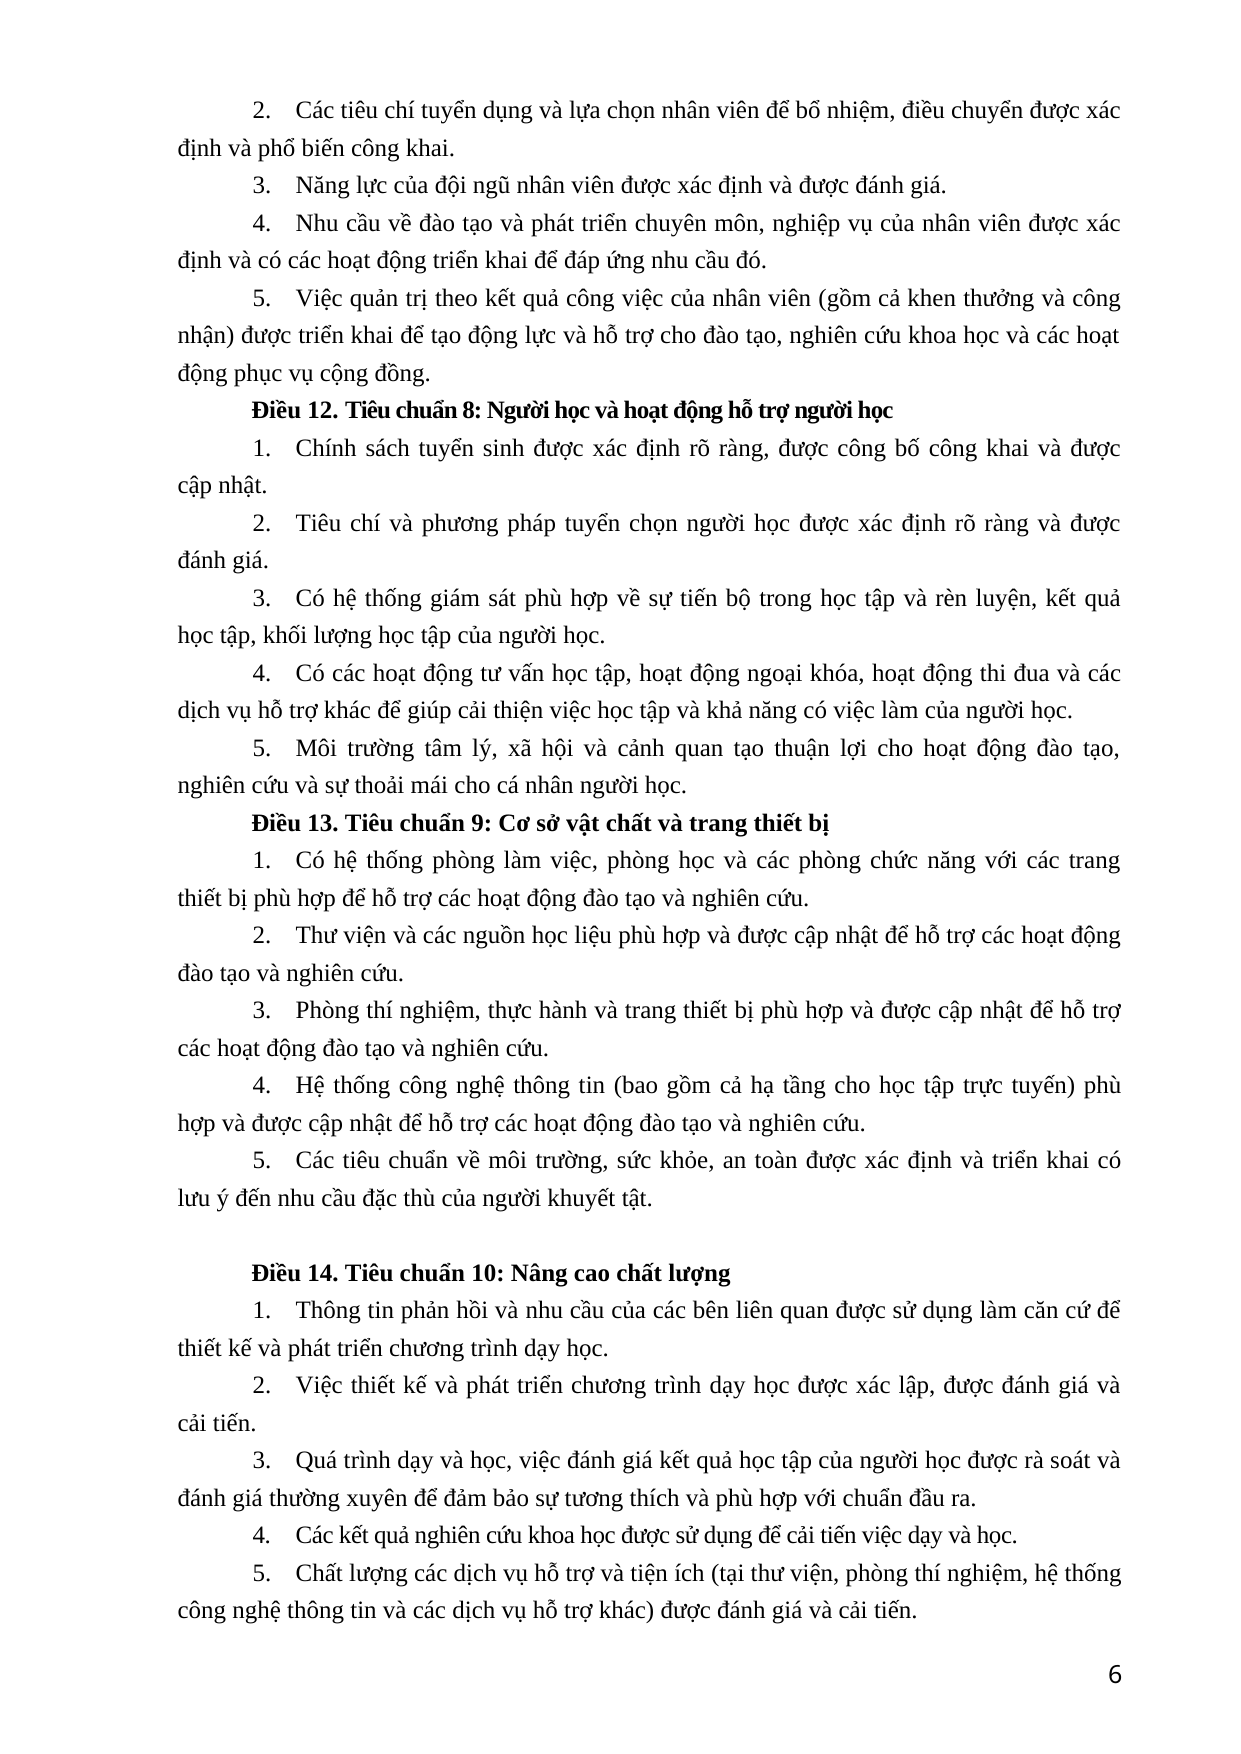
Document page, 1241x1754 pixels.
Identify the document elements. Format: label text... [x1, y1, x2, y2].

list Nhu cầu về đào tạo và phát triển chuyên môn, nghiệp vụ của nhân viên được xác định và có các hoạt động triển khai để đáp ứng nhu cầu đó. [177, 201, 1122, 276]
list Phòng thí nghiệm, thực hành và trang thiết bị phù hợp và được cập nhật để hỗ trợ các hoạt động đào tạo và nghiên cứu. [177, 989, 1122, 1064]
list Việc quản trị theo kết quả công việc của nhân viên (gồm cả khen thưởng và công nhận) được triển khai để tạo động lực và hỗ trợ cho đào tạo, nghiên cứu khoa học và các hoạt động phục vụ cộng đồng. [177, 276, 1122, 389]
list Chất lượng các dịch vụ hỗ trợ và tiện ích (tại thư viện, phòng thí nghiệm, hệ thống công nghệ thông tin và các dịch vụ hỗ trợ khác) được đánh giá và cải tiến. [177, 1551, 1122, 1626]
list Các kết quả nghiên cứu khoa học được sử dụng để cải tiến việc dạy và học. [177, 1514, 1122, 1551]
list Quá trình dạy và học, việc đánh giá kết quả học tập của người học được rà soát và đánh giá thường xuyên để đảm bảo sự tương thích và phù hợp với chuẩn đầu ra. [177, 1439, 1122, 1514]
list Có các hoạt động tư vấn học tập, hoạt động ngoại khóa, hoạt động thi đua và các dịch vụ hỗ trợ khác để giúp cải thiện việc học tập và khả năng có việc làm của người học. [177, 651, 1122, 726]
list Có hệ thống phòng làm việc, phòng học và các phòng chức năng với các trang thiết bị phù hợp để hỗ trợ các hoạt động đào tạo và nghiên cứu. [177, 839, 1122, 914]
list Các tiêu chí tuyển dụng và lựa chọn nhân viên để bổ nhiệm, điều chuyển được xác định và phổ biến công khai. [177, 89, 1122, 164]
list Có hệ thống giám sát phù hợp về sự tiến bộ trong học tập và rèn luyện, kết quả học tập, khối lượng học tập của người học. [177, 576, 1122, 651]
text Điều 12. Tiêu chuẩn 8: Người học và hoạt động hỗ trợ người học [251, 389, 1122, 426]
list Hệ thống công nghệ thông tin (bao gồm cả hạ tầng cho học tập trực tuyến) phù hợp và được cập nhật để hỗ trợ các hoạt động đào tạo và nghiên cứu. [177, 1064, 1122, 1139]
list Các tiêu chuẩn về môi trường, sức khỏe, an toàn được xác định và triển khai có lưu ý đến nhu cầu đặc thù của người khuyết tật. [177, 1139, 1122, 1214]
list Môi trường tâm lý, xã hội và cảnh quan tạo thuận lợi cho hoạt động đào tạo, nghiên cứu và sự thoải mái cho cá nhân người học. [177, 726, 1122, 801]
text Điều 14. Tiêu chuẩn 10: Nâng cao chất lượng [251, 1251, 1122, 1289]
text Điều 13. Tiêu chuẩn 9: Cơ sở vật chất và trang thiết bị [251, 801, 1122, 839]
list Năng lực của đội ngũ nhân viên được xác định và được đánh giá. [177, 164, 1122, 201]
list Việc thiết kế và phát triển chương trình dạy học được xác lập, được đánh giá và cải tiến. [177, 1364, 1122, 1439]
list Chính sách tuyển sinh được xác định rõ ràng, được công bố công khai và được cập nhật. [177, 426, 1122, 501]
list Thông tin phản hồi và nhu cầu của các bên liên quan được sử dụng làm căn cứ để thiết kế và phát triển chương trình dạy học. [177, 1289, 1122, 1364]
list Thư viện và các nguồn học liệu phù hợp và được cập nhật để hỗ trợ các hoạt động đào tạo và nghiên cứu. [177, 914, 1122, 989]
list Tiêu chí và phương pháp tuyển chọn người học được xác định rõ ràng và được đánh giá. [177, 501, 1122, 576]
